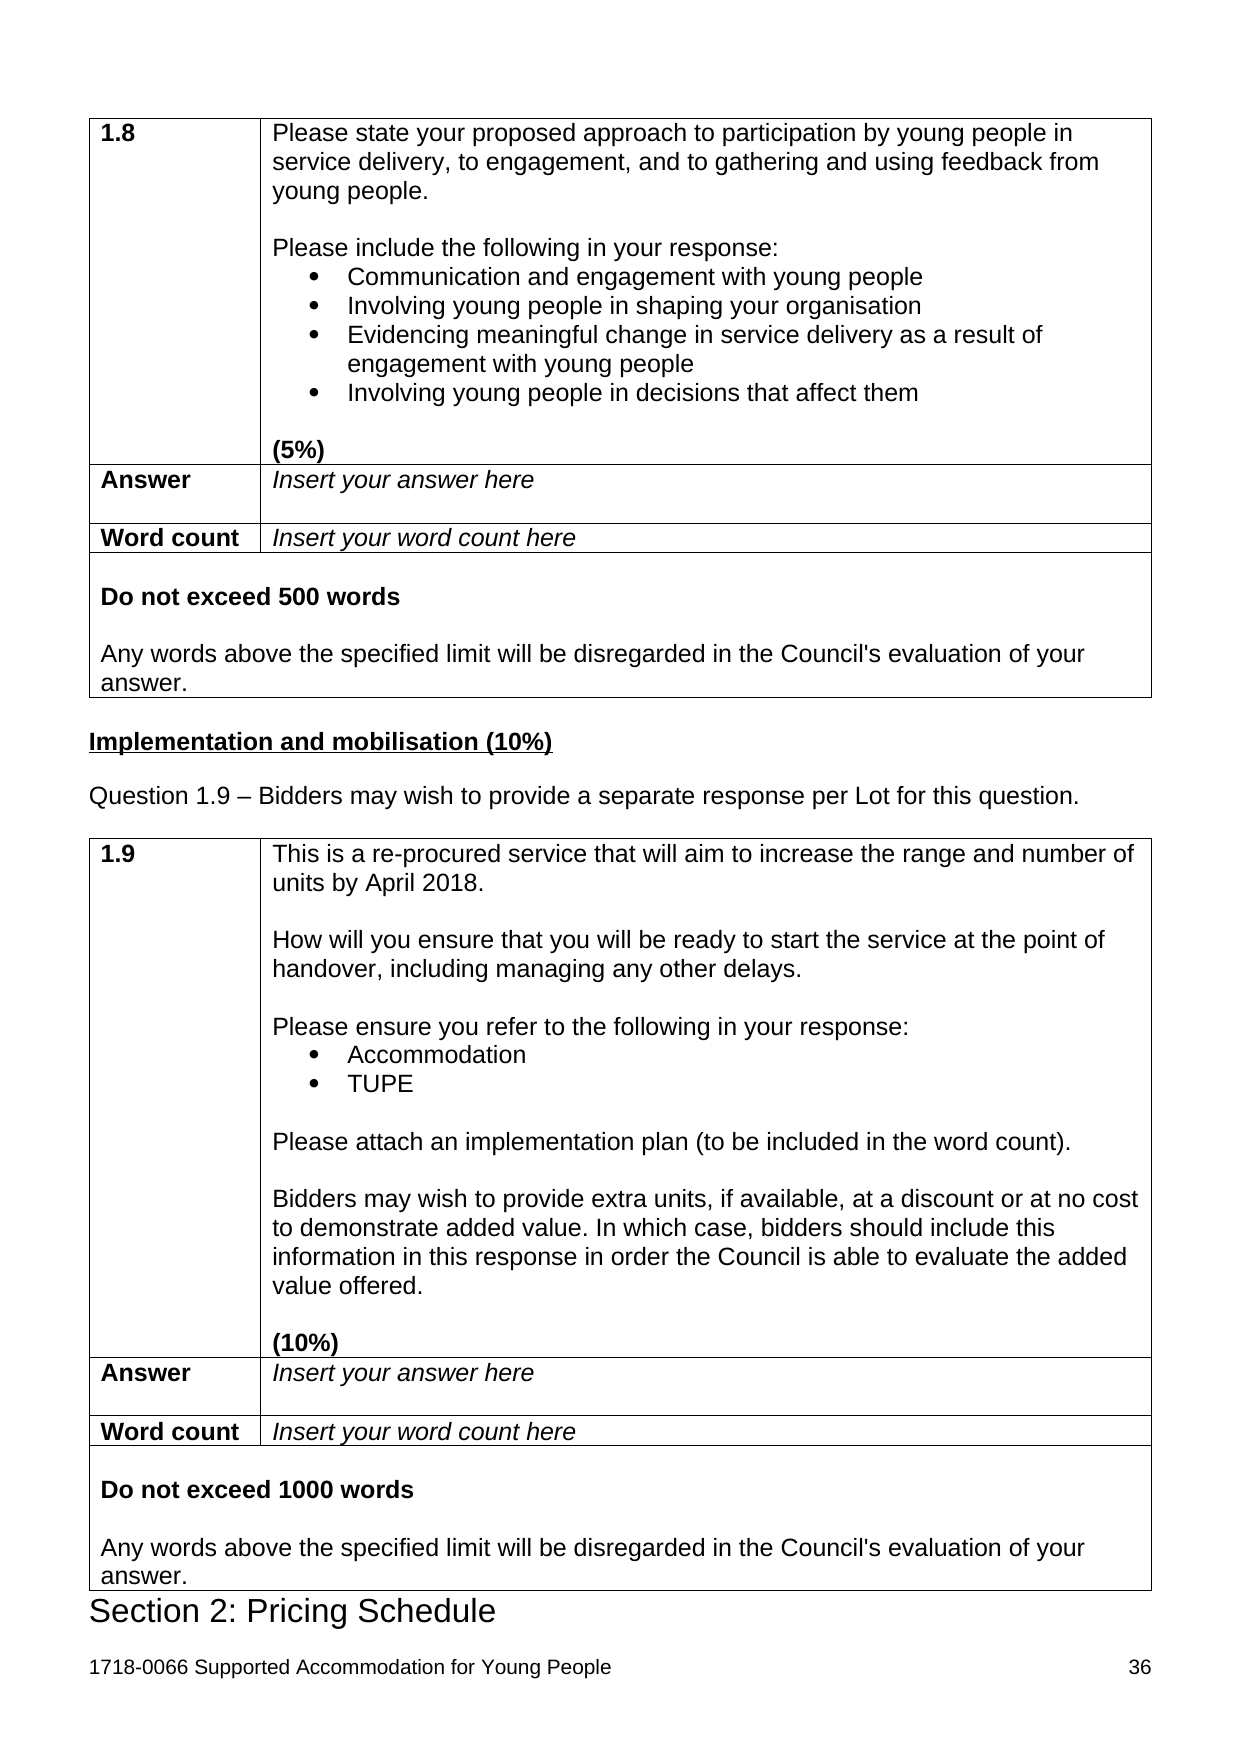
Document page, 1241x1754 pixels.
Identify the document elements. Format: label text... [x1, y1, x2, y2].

table_cell Word count [90, 524, 260, 552]
text Implementation and mobilisation (10%) [89, 727, 1152, 756]
table_header Please state your proposed approach to participation by young people in service delivery, to engagement, and to gathering and using feedback from young people. Please include the following in your response: Communication and engagement with young people Involving young people in shaping your organisation Evidencing meaningful change in service delivery as a result of engagement with young people Involving young people in decisions that affect them (5%) [261, 119, 1151, 464]
table_cell Insert your answer here [261, 465, 1151, 522]
table_cell Insert your word count here [261, 524, 1151, 552]
table_cell Answer [90, 465, 260, 522]
table_cell Answer [90, 1358, 260, 1415]
table_header 1.9 [90, 839, 260, 1357]
table_cell Do not exceed 500 words Any words above the specified limit will be disregarded in the Council's evaluation of your answer. [90, 553, 1151, 697]
table_cell Insert your word count here [261, 1416, 1151, 1445]
table_cell Word count [90, 1416, 260, 1445]
table_cell Insert your answer here [261, 1358, 1151, 1415]
text Section 2: Pricing Schedule [89, 1591, 1152, 1629]
table_header 1.8 [90, 119, 260, 464]
table_header This is a re-procured service that will aim to increase the range and number of units by April 2018. How will you ensure that you will be ready to start the service at the point of handover, including managing any other delays. Please ensure you refer to the following in your response: Accommodation TUPE Please attach an implementation plan (to be included in the word count). Bidders may wish to provide extra units, if available, at a discount or at no cost to demonstrate added value. In which case, bidders should include this information in this response in order the Council is able to evaluate the added value offered. (10%) [261, 839, 1151, 1357]
table_cell Do not exceed 1000 words Any words above the specified limit will be disregarded in the Council's evaluation of your answer. [90, 1446, 1151, 1590]
text Question 1.9 – Bidders may wish to provide a separate response per Lot for this question. [89, 781, 1152, 809]
